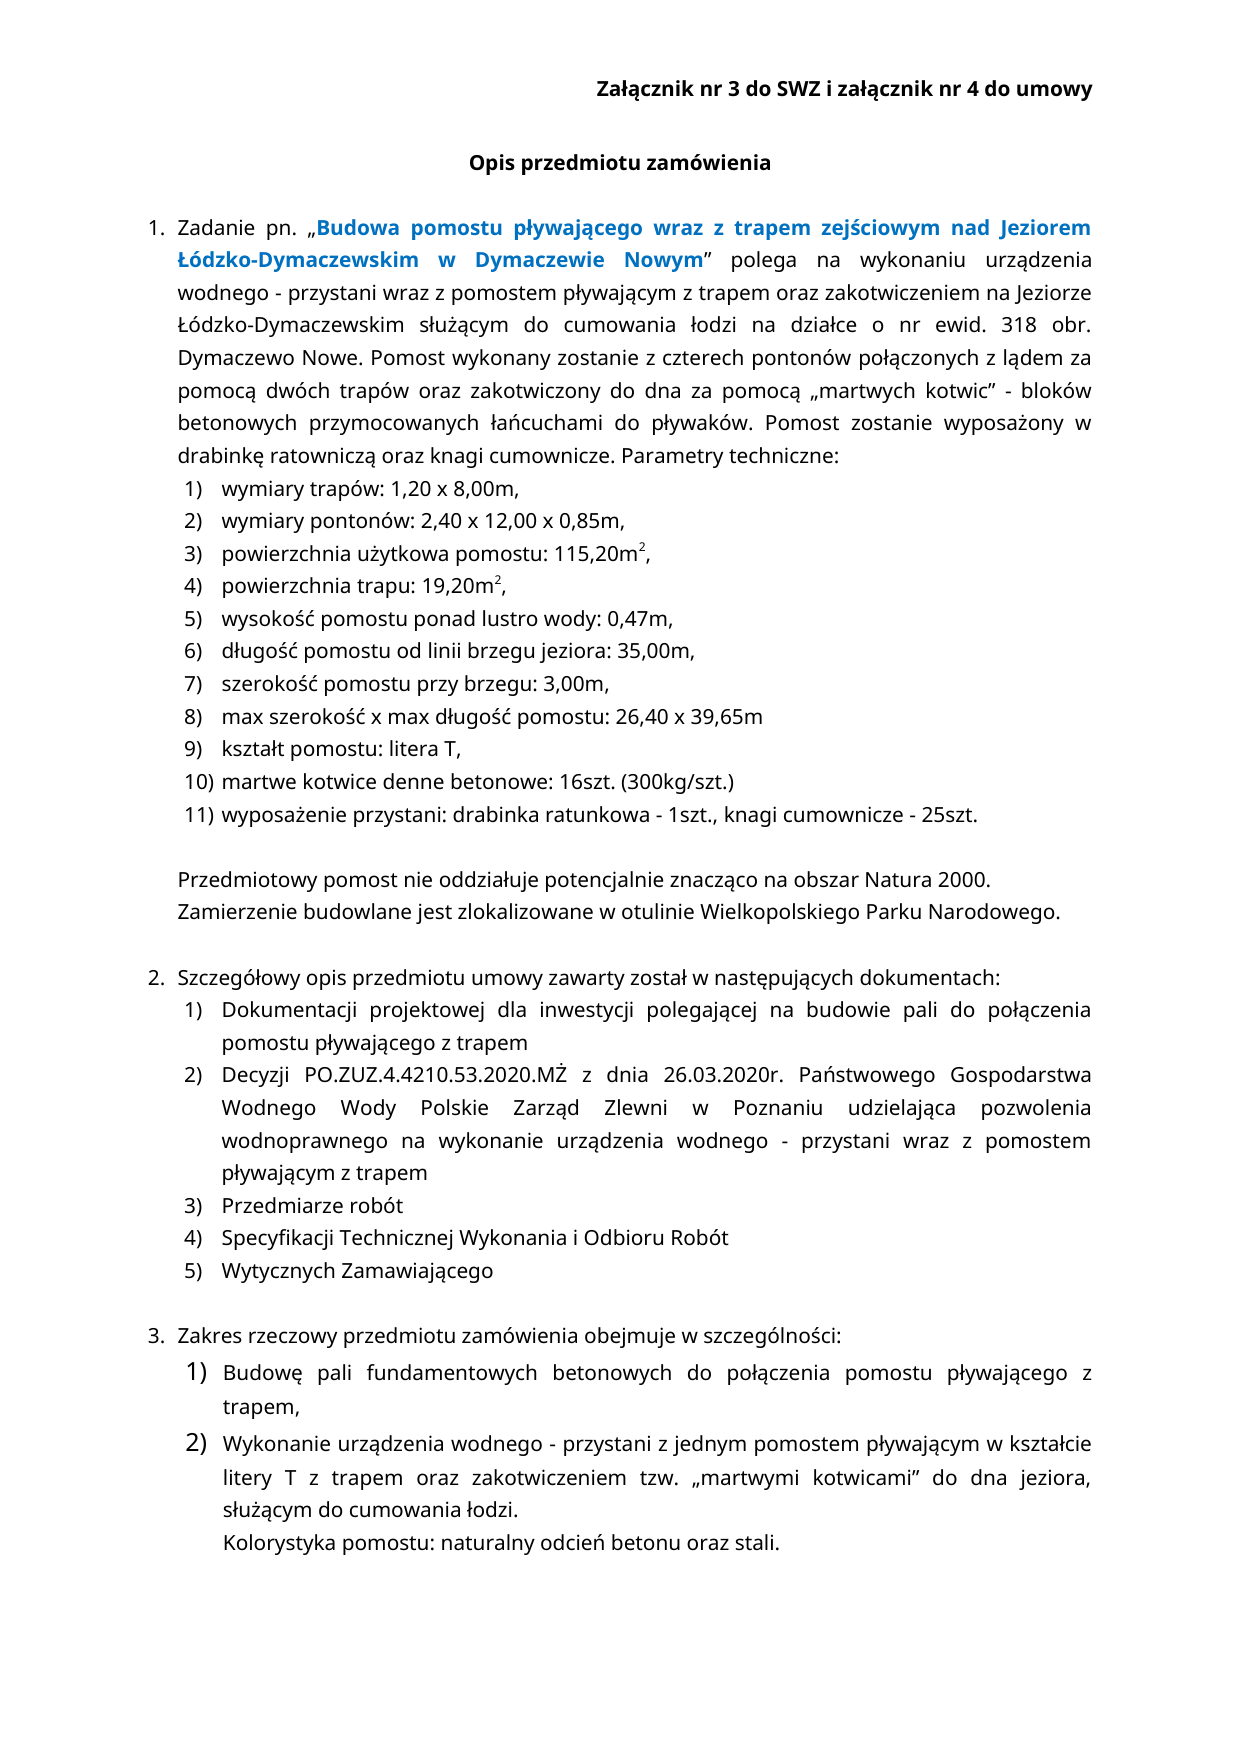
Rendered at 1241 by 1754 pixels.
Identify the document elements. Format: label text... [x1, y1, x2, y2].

text Opis przedmiotu zamówienia [148, 148, 1093, 176]
list kształt pomostu: litera T, [184, 734, 1093, 763]
list Kolorystyka pomostu: naturalny odcień betonu oraz stali. [223, 1528, 1093, 1557]
list martwe kotwice denne betonowe: 16szt. (300kg/szt.) [184, 767, 1093, 796]
list wymiary pontonów: 2,40 x 12,00 x 0,85m, [184, 506, 1093, 535]
list Szczegółowy opis przedmiotu umowy zawarty został w następujących dokumentach: [148, 963, 1093, 991]
list szerokość pomostu przy brzegu: 3,00m, [184, 669, 1093, 698]
list długość pomostu od linii brzegu jeziora: 35,00m, [184, 637, 1093, 665]
list Zamierzenie budowlane jest zlokalizowane w otulinie Wielkopolskiego Parku Narodowego. [177, 897, 1093, 926]
list wysokość pomostu ponad lustro wody: 0,47m, [184, 604, 1093, 632]
list Wykonanie urządzenia wodnego - przystani z jednym pomostem pływającym w kształcie litery T z trapem oraz zakotwiczeniem tzw. „martwymi kotwicami” do dna jeziora, służącym do cumowania łodzi. [185, 1425, 1093, 1524]
list Przedmiarze robót [184, 1191, 1093, 1219]
list powierzchnia użytkowa pomostu: 115,20m2, [184, 539, 1093, 567]
list max szerokość x max długość pomostu: 26,40 x 39,65m [184, 702, 1093, 730]
list wymiary trapów: 1,20 x 8,00m, [184, 474, 1093, 502]
list Specyfikacji Technicznej Wykonania i Odbioru Robót [184, 1223, 1093, 1252]
list Budowę pali fundamentowych betonowych do połączenia pomostu pływającego z trapem, [185, 1354, 1093, 1421]
list wyposażenie przystani: drabinka ratunkowa - 1szt., knagi cumownicze - 25szt. [184, 800, 1093, 828]
list Zadanie pn. „Budowa pomostu pływającego wraz z trapem zejściowym nad Jeziorem Łódzko-Dymaczewskim w Dymaczewie Nowym” polega na wykonaniu urządzenia wodnego - przystani wraz z pomostem pływającym z trapem oraz zakotwiczeniem na Jeziorze Łódzko-Dymaczewskim służącym do cumowania łodzi na działce o nr ewid. 318 obr. Dymaczewo Nowe. Pomost wykonany zostanie z czterech pontonów połączonych z lądem za pomocą dwóch trapów oraz zakotwiczony do dna za pomocą „martwych kotwic” - bloków betonowych przymocowanych łańcuchami do pływaków. Pomost zostanie wyposażony w drabinkę ratowniczą oraz knagi cumownicze. Parametry techniczne: [148, 213, 1093, 469]
list Decyzji PO.ZUZ.4.4210.53.2020.MŻ z dnia 26.03.2020r. Państwowego Gospodarstwa Wodnego Wody Polskie Zarząd Zlewni w Poznaniu udzielająca pozwolenia wodnoprawnego na wykonanie urządzenia wodnego - przystani wraz z pomostem pływającym z trapem [184, 1061, 1093, 1187]
list powierzchnia trapu: 19,20m2, [184, 571, 1093, 600]
list Dokumentacji projektowej dla inwestycji polegającej na budowie pali do połączenia pomostu pływającego z trapem [184, 995, 1093, 1056]
list Zakres rzeczowy przedmiotu zamówienia obejmuje w szczególności: [148, 1321, 1093, 1350]
list Przedmiotowy pomost nie oddziałuje potencjalnie znacząco na obszar Natura 2000. [177, 865, 1093, 893]
list Wytycznych Zamawiającego [184, 1256, 1093, 1284]
